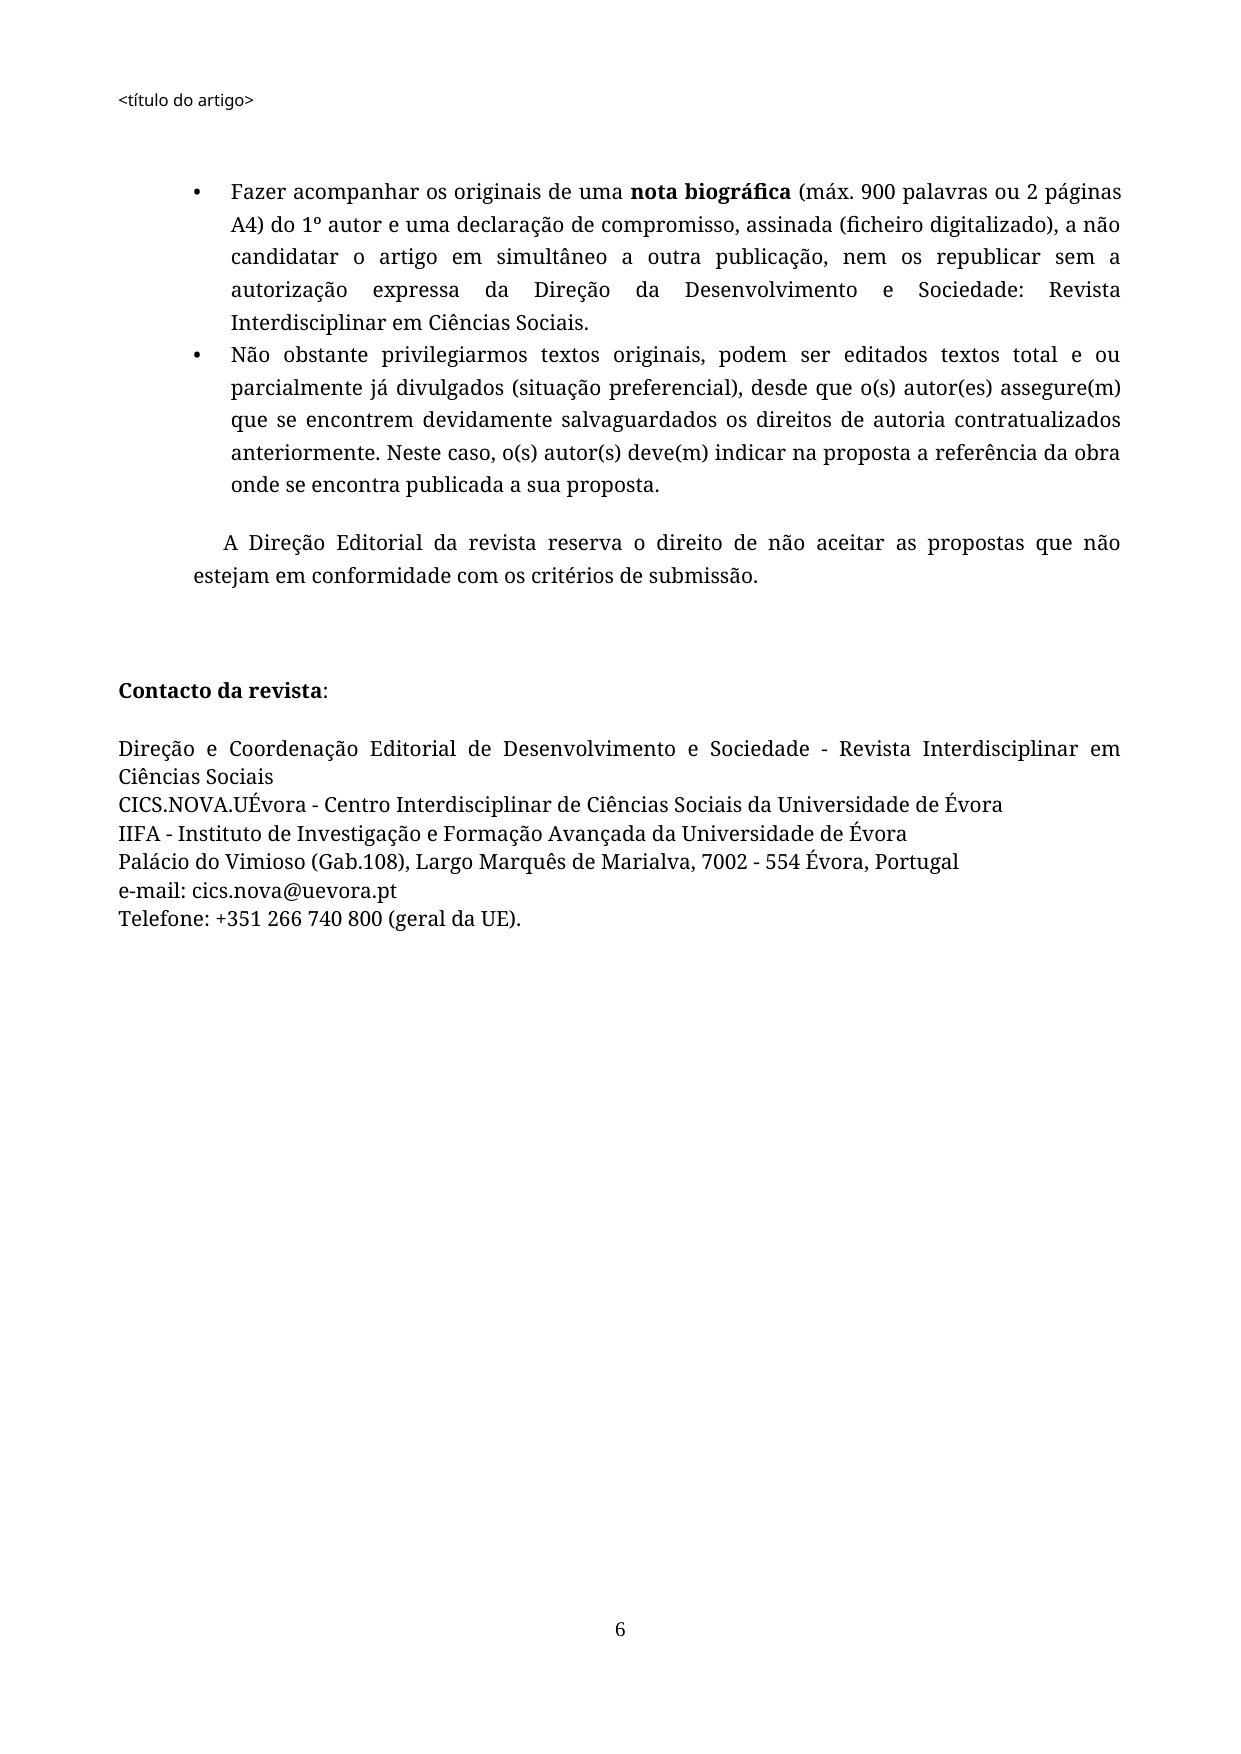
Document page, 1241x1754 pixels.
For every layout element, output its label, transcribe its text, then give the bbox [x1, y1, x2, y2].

list Não obstante privilegiarmos textos originais, podem ser editados textos total e ou parcialmente já divulgados (situação preferencial), desde que o(s) autor(es) assegure(m) que se encontrem devidamente salvaguardados os direitos de autoria contratualizados anteriormente. Neste caso, o(s) autor(s) deve(m) indicar na proposta a referência da obra onde se encontra publicada a sua proposta. [193, 340, 1122, 499]
text e-mail: cics.nova@uevora.pt [118, 876, 1122, 904]
text CICS.NOVA.UÉvora - Centro Interdisciplinar de Ciências Sociais da Universidade de Évora [118, 791, 1122, 819]
text Direção e Coordenação Editorial de Desenvolvimento e Sociedade - Revista Interdisciplinar em Ciências Sociais [118, 734, 1122, 791]
text IIFA - Instituto de Investigação e Formação Avançada da Universidade de Évora [118, 819, 1122, 847]
text Palácio do Vimioso (Gab.108), Largo Marquês de Marialva, 7002 - 554 Évora, Portugal [118, 847, 1122, 876]
text Telefone: +351 266 740 800 (geral da UE). [118, 904, 1122, 933]
text Contacto da revista: [118, 676, 1122, 704]
list Fazer acompanhar os originais de uma nota biográfica (máx. 900 palavras ou 2 páginas A4) do 1º autor e uma declaração de compromisso, assinada (ficheiro digitalizado), a não candidatar o artigo em simultâneo a outra publicação, nem os republicar sem a autorização expressa da Direção da Desenvolvimento e Sociedade: Revista Interdisciplinar em Ciências Sociais. [193, 177, 1122, 336]
text A Direção Editorial da revista reserva o direito de não aceitar as propostas que não estejam em conformidade com os critérios de submissão. [193, 528, 1122, 589]
